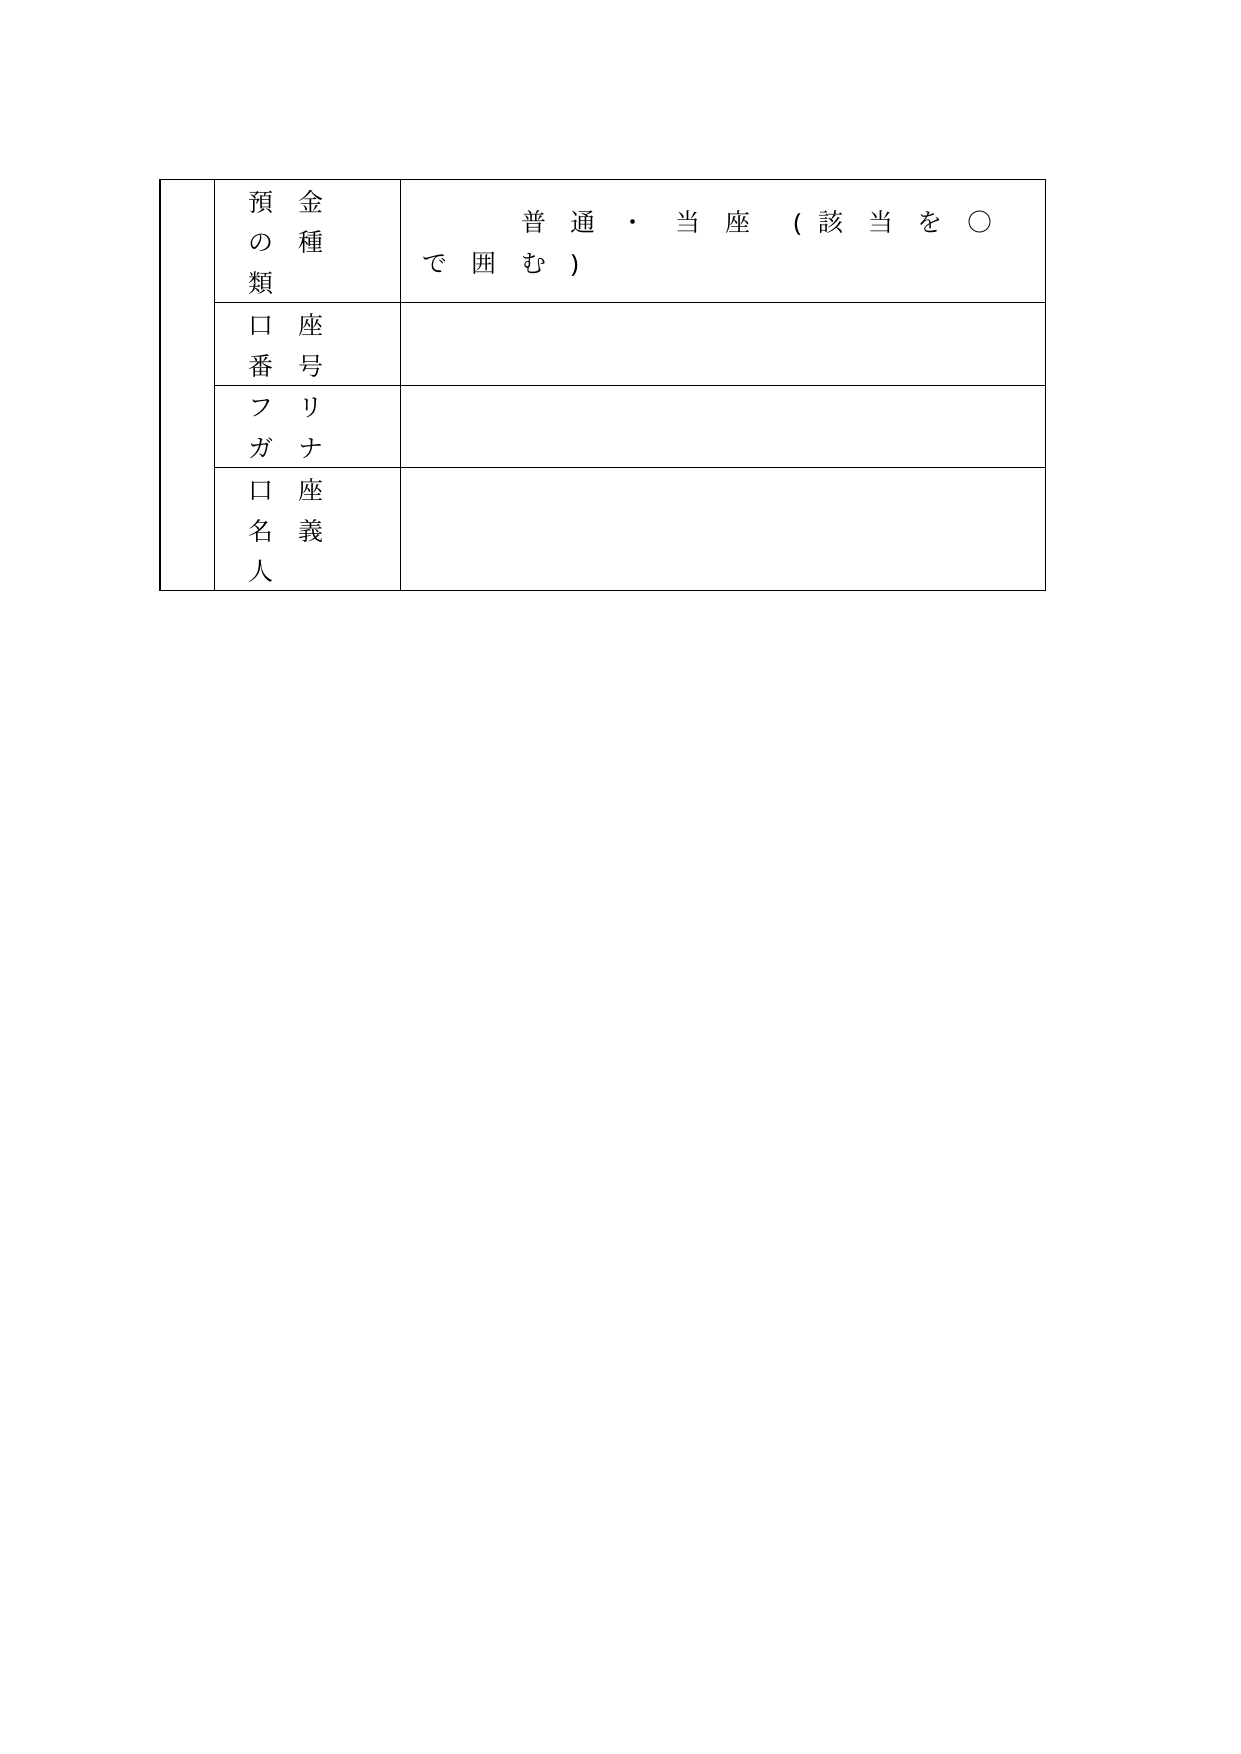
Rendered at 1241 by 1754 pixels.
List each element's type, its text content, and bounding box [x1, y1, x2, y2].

table_cell 普通・当座(該当を○で囲む) [401, 180, 1045, 302]
table_cell [401, 468, 1045, 590]
table_cell 口座名義人 [215, 468, 400, 590]
table_cell [401, 386, 1045, 467]
table_cell 預金の種類 [215, 180, 400, 302]
table_cell フリガナ [215, 386, 400, 467]
table_cell 口座番号 [215, 303, 400, 384]
table_cell [401, 303, 1045, 384]
